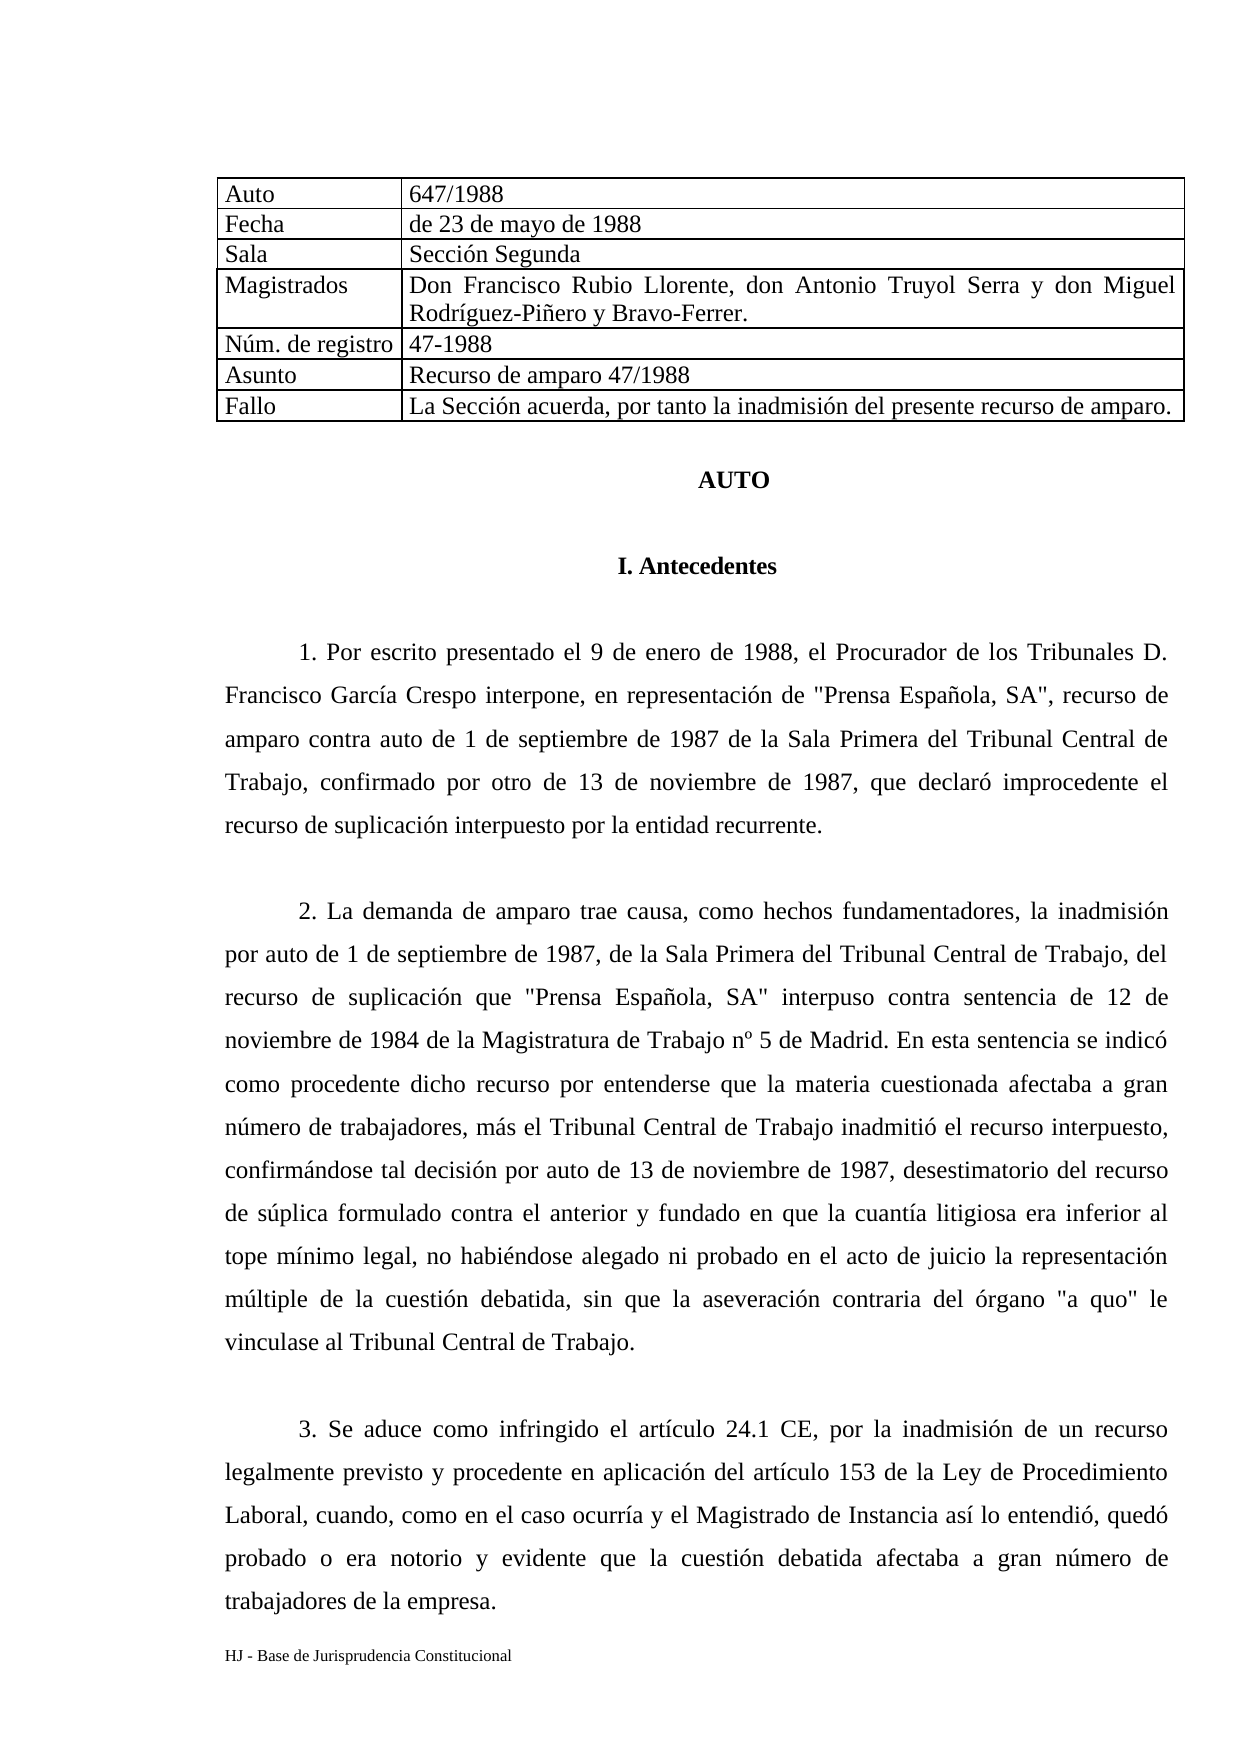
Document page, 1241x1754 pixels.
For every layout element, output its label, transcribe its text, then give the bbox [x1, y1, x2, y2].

text AUTO [224, 465, 1169, 494]
table_cell Sección Segunda [402, 240, 1184, 268]
table_cell de 23 de mayo de 1988 [402, 209, 1184, 238]
table_cell Asunto [218, 360, 401, 389]
table_cell Don Francisco Rubio Llorente, don Antonio Truyol Serra y don Miguel Rodríguez-Piñero y Bravo-Ferrer. [403, 270, 1183, 327]
table_cell Sala [218, 240, 401, 268]
table_cell Núm. de registro [218, 329, 401, 358]
table_cell 47-1988 [403, 329, 1183, 358]
table_header Auto [218, 179, 401, 207]
table_cell La Sección acuerda, por tanto la inadmisión del presente recurso de amparo. [403, 391, 1183, 420]
table_cell Fecha [218, 209, 401, 238]
text 1. Por escrito presentado el 9 de enero de 1988, el Procurador de los Tribunales D. Francisco García Crespo interpone, en representación de "Prensa Española, SA", recurso de amparo contra auto de 1 de septiembre de 1987 de la Sala Primera del Tribunal Central de Trabajo, confirmado por otro de 13 de noviembre de 1987, que declaró improcedente el recurso de suplicación interpuesto por la entidad recurrente. [224, 637, 1169, 839]
table_cell Fallo [218, 391, 401, 420]
text 2. La demanda de amparo trae causa, como hechos fundamentadores, la inadmisión por auto de 1 de septiembre de 1987, de la Sala Primera del Tribunal Central de Trabajo, del recurso de suplicación que "Prensa Española, SA" interpuso contra sentencia de 12 de noviembre de 1984 de la Magistratura de Trabajo nº 5 de Madrid. En esta sentencia se indicó como procedente dicho recurso por entenderse que la materia cuestionada afectaba a gran número de trabajadores, más el Tribunal Central de Trabajo inadmitió el recurso interpuesto, confirmándose tal decisión por auto de 13 de noviembre de 1987, desestimatorio del recurso de súplica formulado contra el anterior y fundado en que la cuantía litigiosa era inferior al tope mínimo legal, no habiéndose alegado ni probado en el acto de juicio la representación múltiple de la cuestión debatida, sin que la aseveración contraria del órgano "a quo" le vinculase al Tribunal Central de Trabajo. [224, 896, 1169, 1356]
text I. Antecedentes [224, 551, 1169, 580]
table_cell Magistrados [218, 270, 401, 327]
table_cell Recurso de amparo 47/1988 [403, 360, 1183, 389]
table_header 647/1988 [402, 179, 1184, 207]
text 3. Se aduce como infringido el artículo 24.1 CE, por la inadmisión de un recurso legalmente previsto y procedente en aplicación del artículo 153 de la Ley de Procedimiento Laboral, cuando, como en el caso ocurría y el Magistrado de Instancia así lo entendió, quedó probado o era notorio y evidente que la cuestión debatida afectaba a gran número de trabajadores de la empresa. [224, 1414, 1169, 1615]
